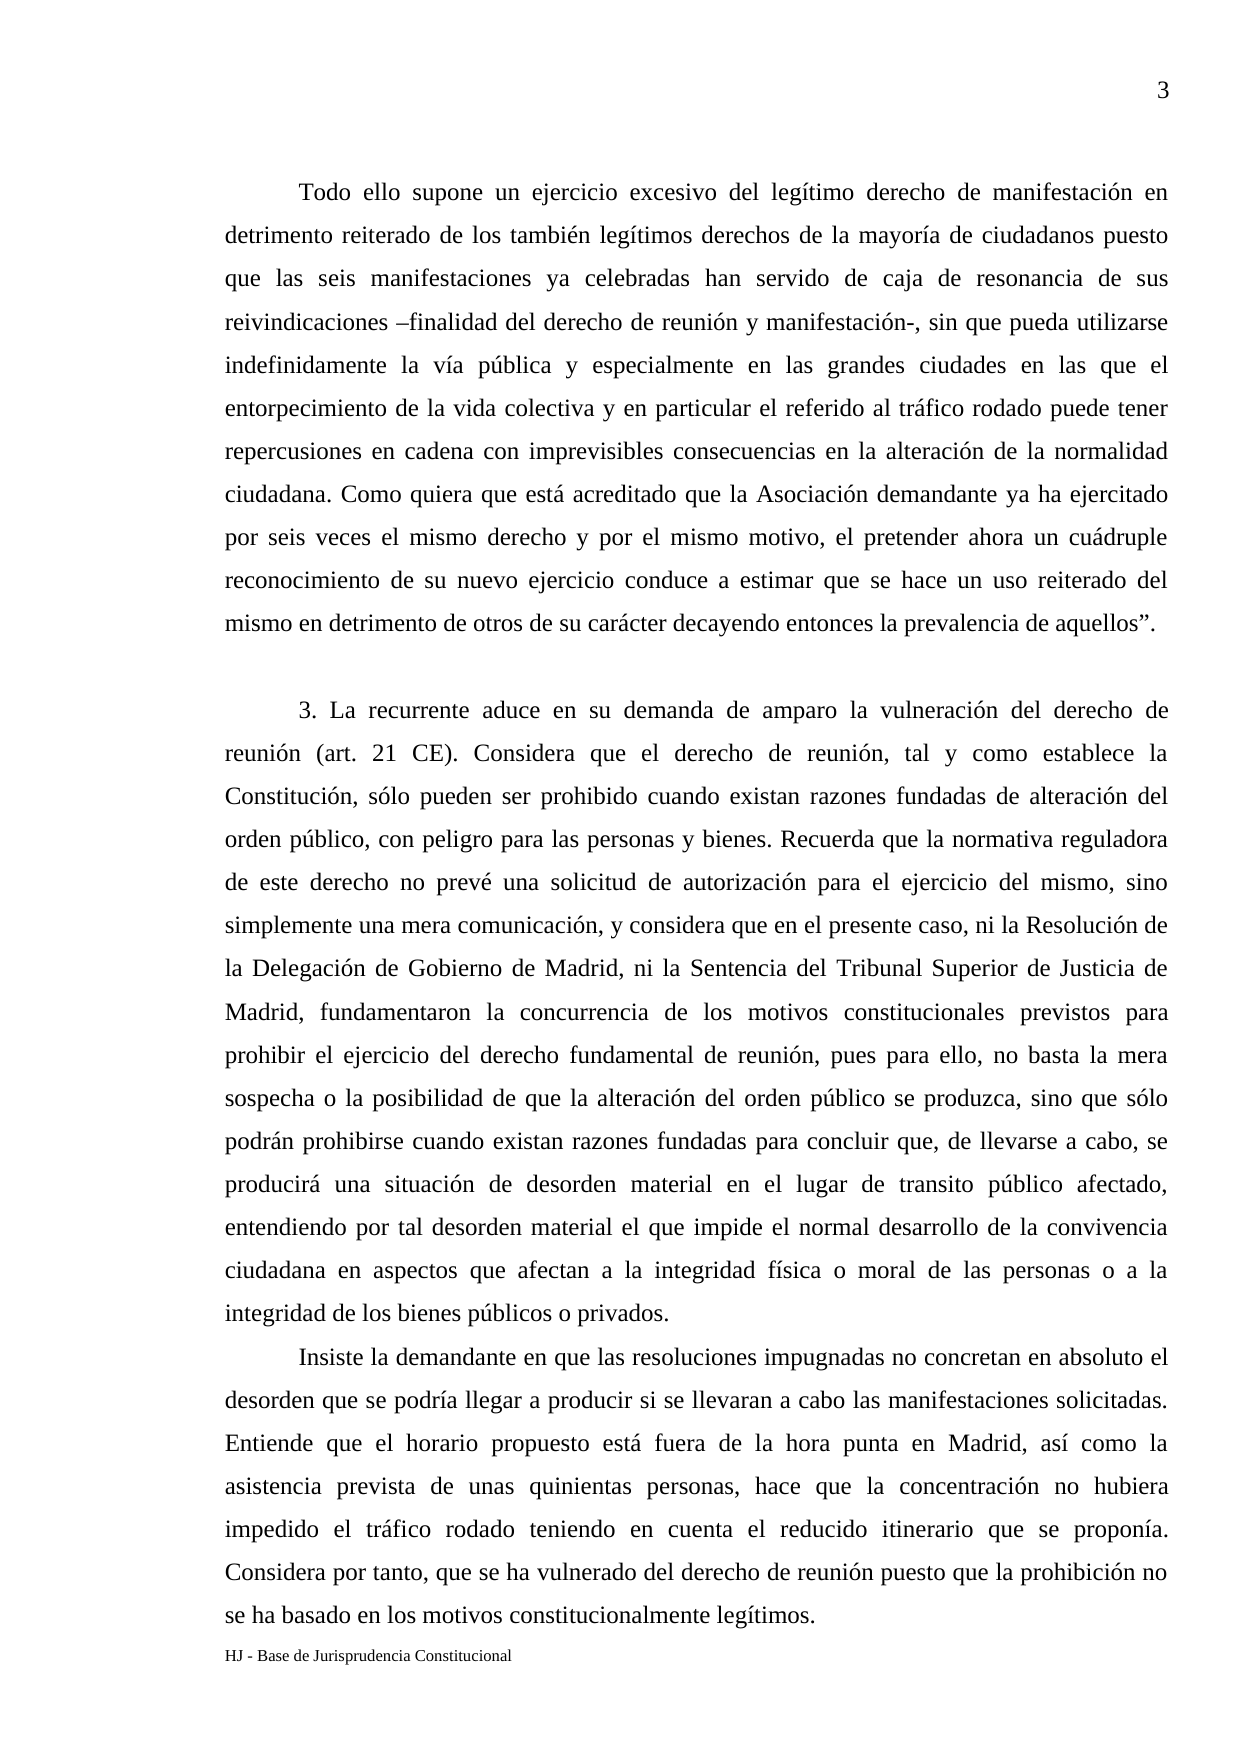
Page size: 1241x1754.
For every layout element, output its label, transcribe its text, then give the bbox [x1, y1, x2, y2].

text Todo ello supone un ejercicio excesivo del legítimo derecho de manifestación en detrimento reiterado de los también legítimos derechos de la mayoría de ciudadanos puesto que las seis manifestaciones ya celebradas han servido de caja de resonancia de sus reivindicaciones –finalidad del derecho de reunión y manifestación-, sin que pueda utilizarse indefinidamente la vía pública y especialmente en las grandes ciudades en las que el entorpecimiento de la vida colectiva y en particular el referido al tráfico rodado puede tener repercusiones en cadena con imprevisibles consecuencias en la alteración de la normalidad ciudadana. Como quiera que está acreditado que la Asociación demandante ya ha ejercitado por seis veces el mismo derecho y por el mismo motivo, el pretender ahora un cuádruple reconocimiento de su nuevo ejercicio conduce a estimar que se hace un uso reiterado del mismo en detrimento de otros de su carácter decayendo entonces la prevalencia de aquellos”. [224, 177, 1169, 637]
text Insiste la demandante en que las resoluciones impugnadas no concretan en absoluto el desorden que se podría llegar a producir si se llevaran a cabo las manifestaciones solicitadas. Entiende que el horario propuesto está fuera de la hora punta en Madrid, así como la asistencia prevista de unas quinientas personas, hace que la concentración no hubiera impedido el tráfico rodado teniendo en cuenta el reducido itinerario que se proponía. Considera por tanto, que se ha vulnerado del derecho de reunión puesto que la prohibición no se ha basado en los motivos constitucionalmente legítimos. [224, 1342, 1169, 1629]
text 3. La recurrente aduce en su demanda de amparo la vulneración del derecho de reunión (art. 21 CE). Considera que el derecho de reunión, tal y como establece la Constitución, sólo pueden ser prohibido cuando existan razones fundadas de alteración del orden público, con peligro para las personas y bienes. Recuerda que la normativa reguladora de este derecho no prevé una solicitud de autorización para el ejercicio del mismo, sino simplemente una mera comunicación, y considera que en el presente caso, ni la Resolución de la Delegación de Gobierno de Madrid, ni la Sentencia del Tribunal Superior de Justicia de Madrid, fundamentaron la concurrencia de los motivos constitucionales previstos para prohibir el ejercicio del derecho fundamental de reunión, pues para ello, no basta la mera sospecha o la posibilidad de que la alteración del orden público se produzca, sino que sólo podrán prohibirse cuando existan razones fundadas para concluir que, de llevarse a cabo, se producirá una situación de desorden material en el lugar de transito público afectado, entendiendo por tal desorden material el que impide el normal desarrollo de la convivencia ciudadana en aspectos que afectan a la integridad física o moral de las personas o a la integridad de los bienes públicos o privados. [224, 695, 1169, 1327]
